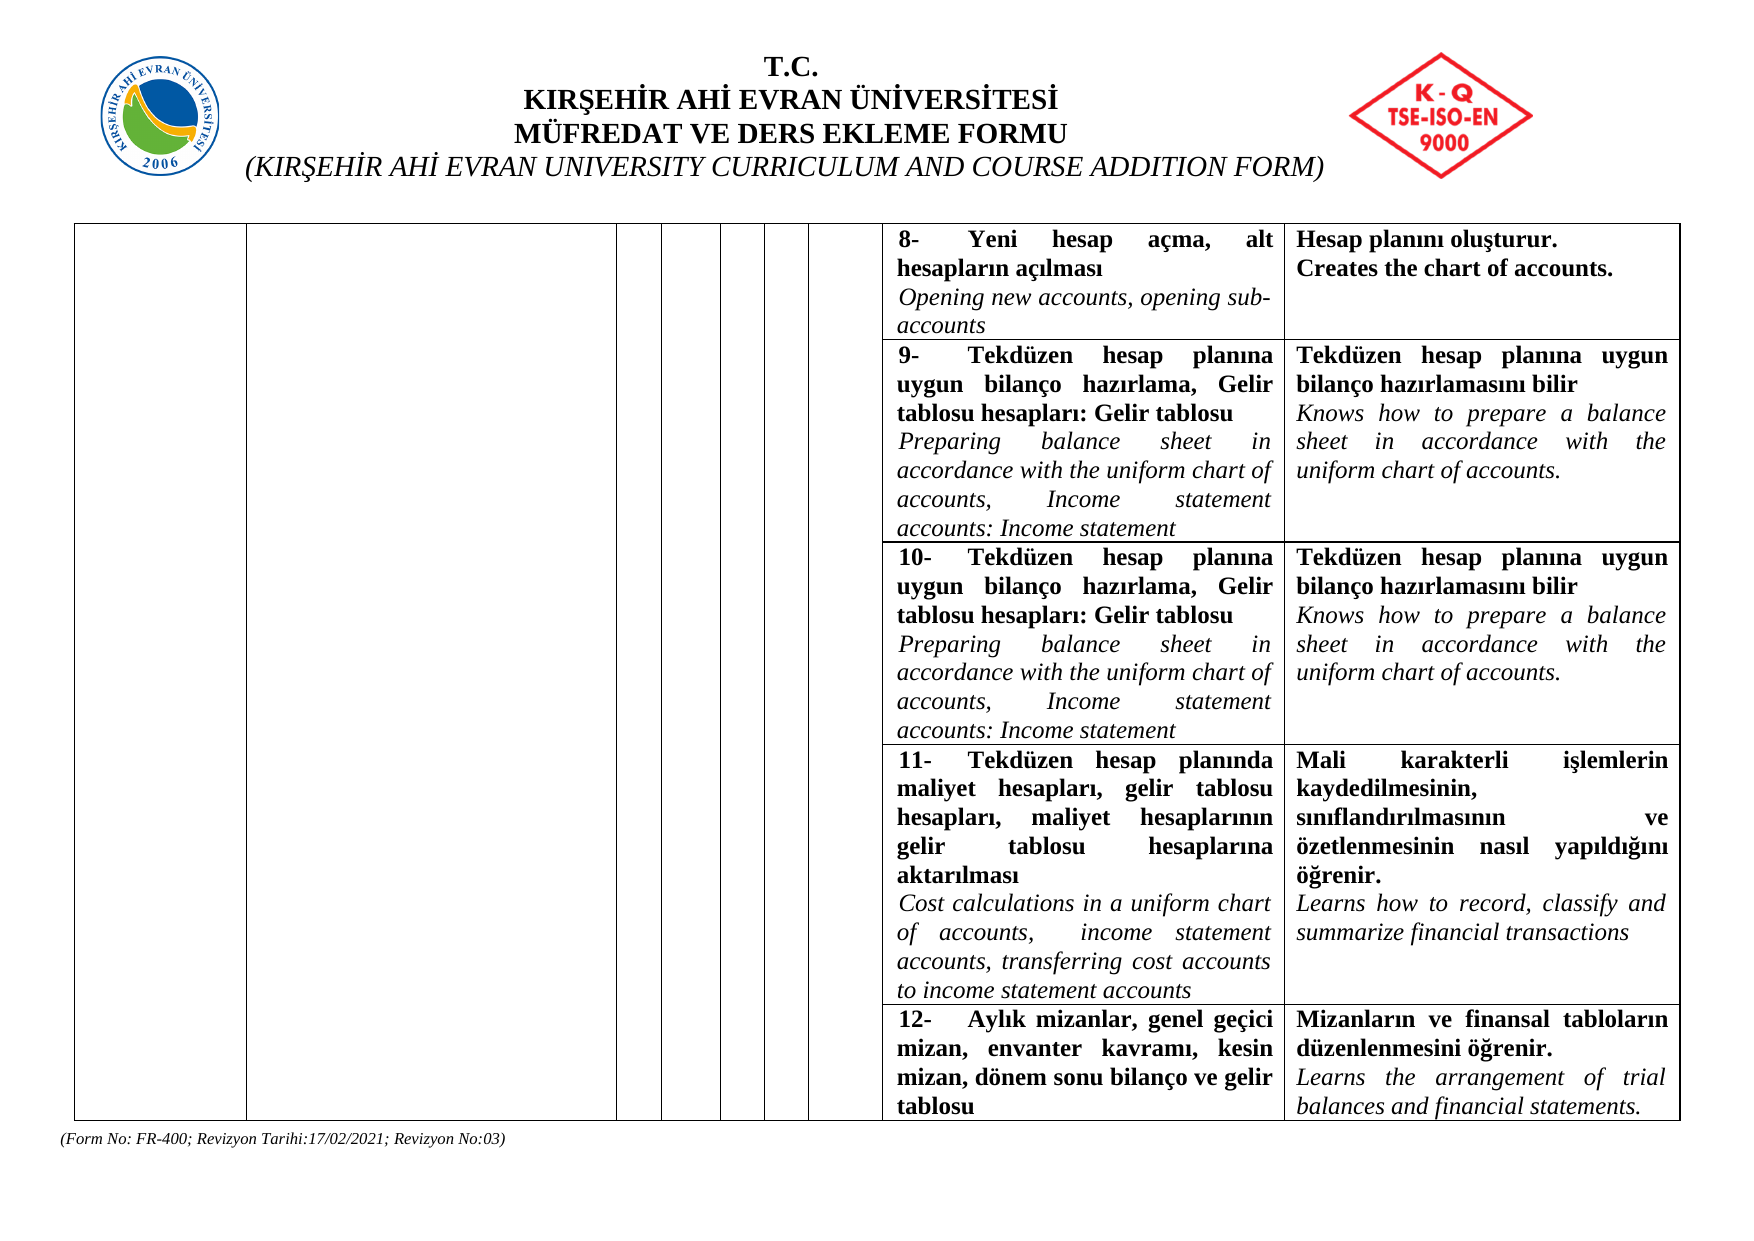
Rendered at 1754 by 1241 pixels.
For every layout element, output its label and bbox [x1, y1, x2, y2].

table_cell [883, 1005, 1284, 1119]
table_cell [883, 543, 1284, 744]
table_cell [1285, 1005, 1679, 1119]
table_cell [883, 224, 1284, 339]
picture [1348, 52, 1533, 179]
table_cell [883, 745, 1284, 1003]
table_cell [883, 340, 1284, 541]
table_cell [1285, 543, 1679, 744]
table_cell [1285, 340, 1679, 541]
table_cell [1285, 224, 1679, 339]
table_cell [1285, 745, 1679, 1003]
picture [100, 56, 220, 176]
